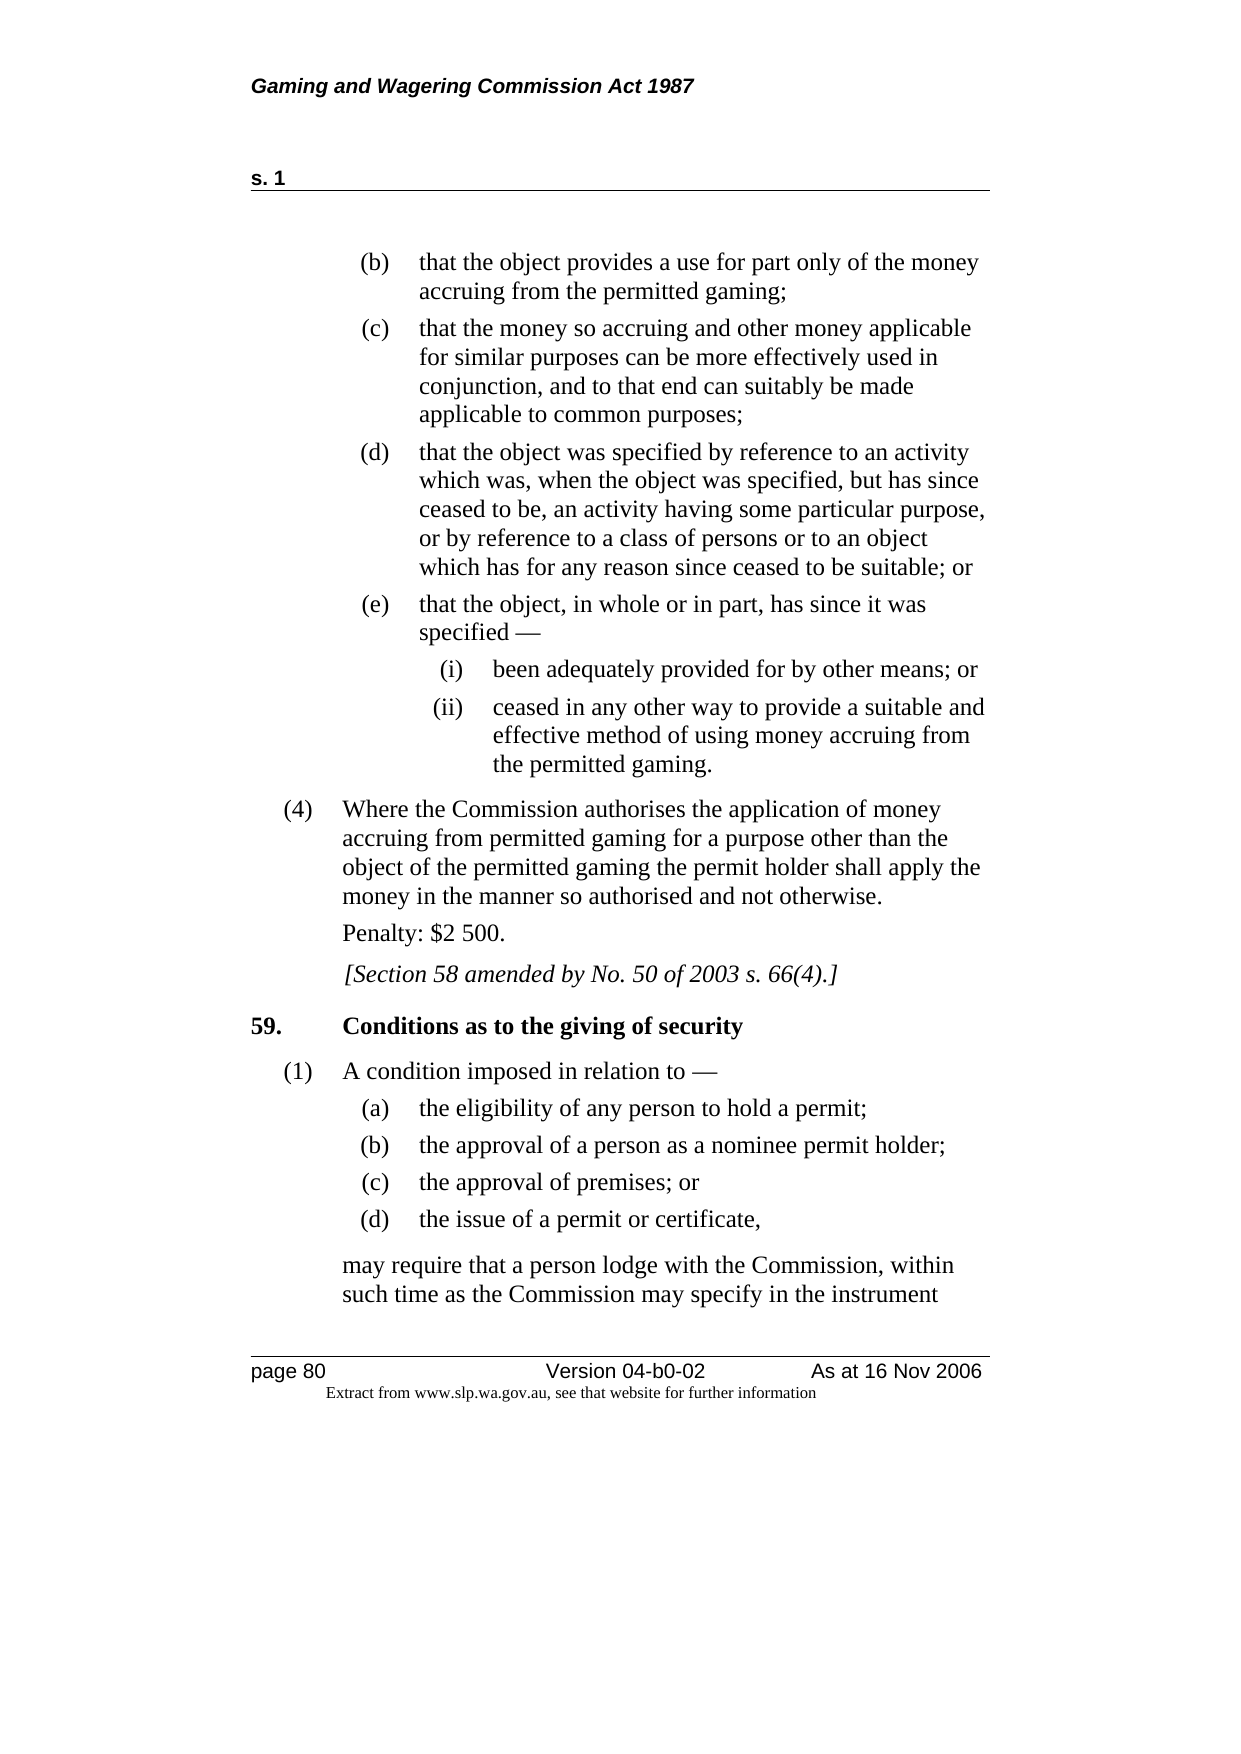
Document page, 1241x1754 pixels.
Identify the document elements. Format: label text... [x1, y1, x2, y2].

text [251, 1250, 990, 1307]
text (c) that the money so accruing and other money applicable for similar purposes can be more effectively used in conjunction, and to that end can suitably be made applicable to common purposes; [251, 313, 990, 428]
text (1) A condition imposed in relation to — [251, 1056, 990, 1085]
text (e) that the object, in whole or in part, has since it was specified — [251, 589, 990, 646]
text (i) been adequately provided for by other means; or [251, 654, 990, 683]
text (c) the approval of premises; or [251, 1167, 990, 1196]
text (b) the approval of a person as a nominee permit holder; [251, 1130, 990, 1159]
text (d) the issue of a permit or certificate, [251, 1204, 990, 1233]
text (4) Where the Commission authorises the application of money accruing from permitted gaming for a purpose other than the object of the permitted gaming the permit holder shall apply the money in the manner so authorised and not otherwise. [251, 794, 990, 909]
text (d) that the object was specified by reference to an activity which was, when the object was specified, but has since ceased to be, an activity having some particular purpose, or by reference to a class of persons or to an object which has for any reason since ceased to be suitable; or [251, 437, 990, 580]
text (b) that the object provides a use for part only of the money accruing from the permitted gaming; [251, 247, 990, 305]
text [Section 58 amended by No. 50 of 2003 s. 66(4).] [251, 959, 990, 988]
text (a) the eligibility of any person to hold a permit; [251, 1093, 990, 1122]
text Penalty: $2 500. [251, 918, 990, 947]
subtitle 59. Conditions as to the giving of security [251, 1011, 990, 1039]
text (ii) ceased in any other way to provide a suitable and effective method of using money accruing from the permitted gaming. [251, 692, 990, 778]
